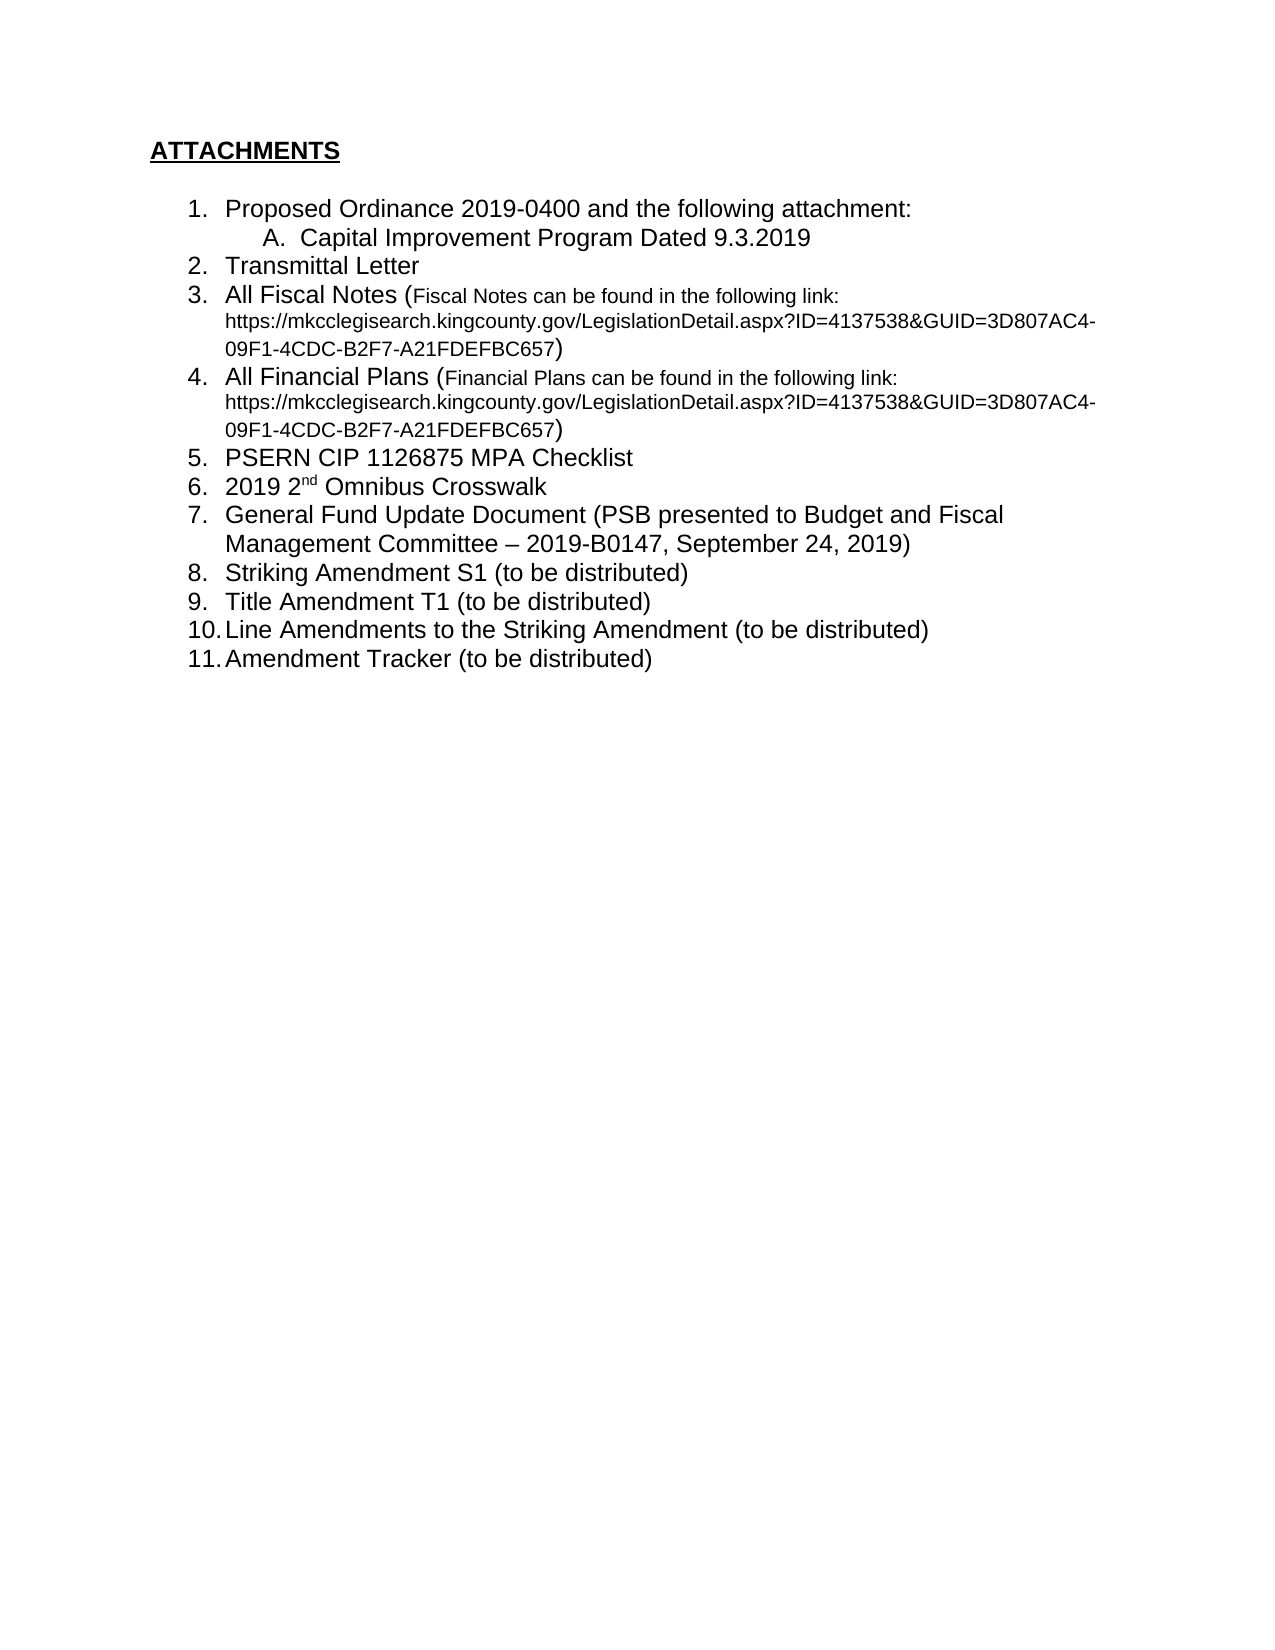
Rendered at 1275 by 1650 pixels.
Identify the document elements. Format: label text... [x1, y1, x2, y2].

list All Fiscal Notes (Fiscal Notes can be found in the following link: https://mkcclegisearch.kingcounty.gov/LegislationDetail.aspx?ID=4137538&GUID=3D807AC4-09F1-4CDC-B2F7-A21FDEFBC657) [187, 280, 1125, 361]
list All Financial Plans (Financial Plans can be found in the following link: https://mkcclegisearch.kingcounty.gov/LegislationDetail.aspx?ID=4137538&GUID=3D807AC4-09F1-4CDC-B2F7-A21FDEFBC657) [187, 361, 1125, 443]
list Striking Amendment S1 (to be distributed) [187, 558, 1125, 587]
list Amendment Tracker (to be distributed) [187, 644, 1125, 673]
list General Fund Update Document (PSB presented to Budget and Fiscal Management Committee – 2019-B0147, September 24, 2019) [187, 500, 1125, 558]
list Line Amendments to the Striking Amendment (to be distributed) [187, 615, 1125, 644]
list Transmittal Letter [187, 251, 1125, 280]
list 2019 2nd Omnibus Crosswalk [187, 472, 1125, 500]
list Title Amendment T1 (to be distributed) [187, 587, 1125, 615]
list Capital Improvement Program Dated 9.3.2019 [262, 222, 1125, 251]
text ATTACHMENTS [150, 136, 1125, 165]
list PSERN CIP 1126875 MPA Checklist [187, 443, 1125, 472]
list Proposed Ordinance 2019-0400 and the following attachment: [187, 194, 1125, 222]
